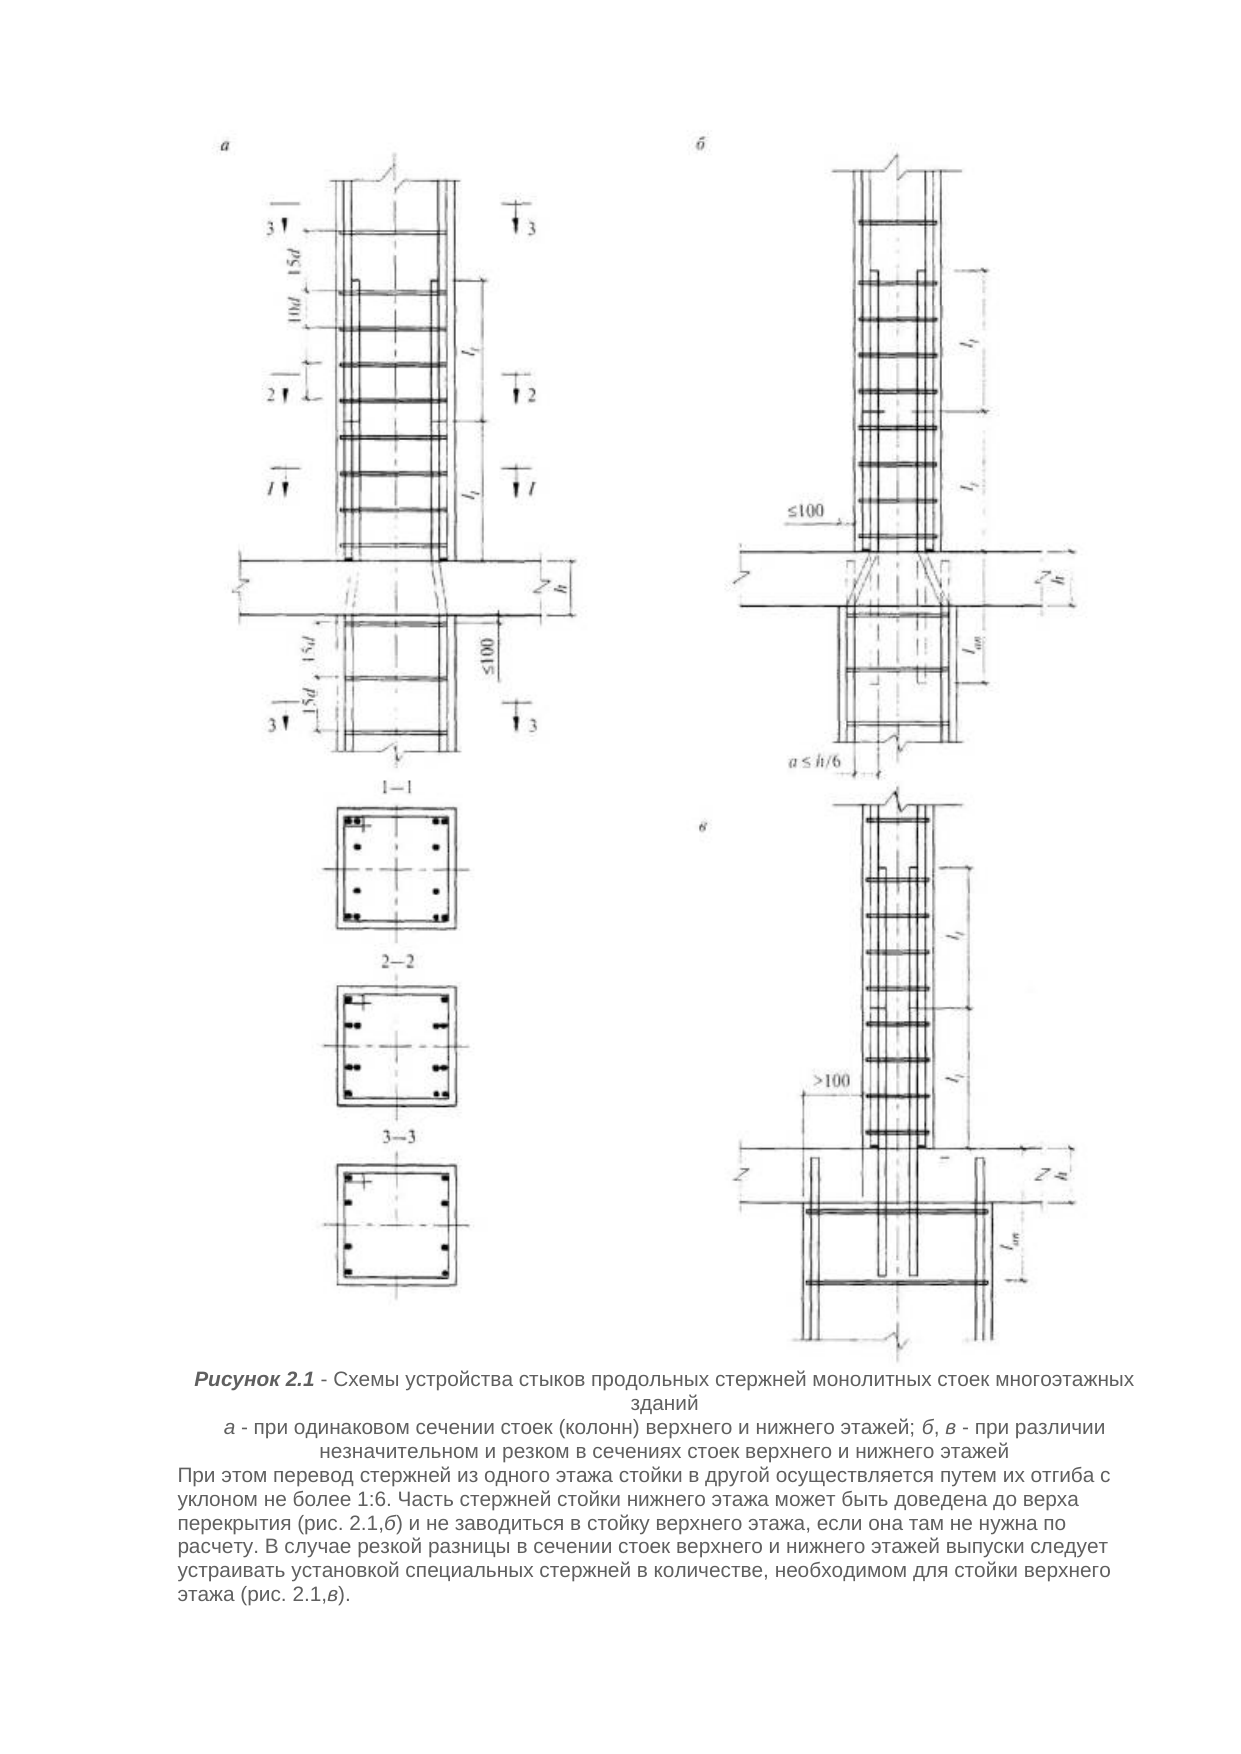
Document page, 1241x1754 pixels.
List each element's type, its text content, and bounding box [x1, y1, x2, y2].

text При этом перевод стержней из одного этажа стойки в другой осуществляется путем их отгиба с уклоном не более 1:6. Часть стержней стойки нижнего этажа может быть доведена до верха перекрытия (рис. 2.1,б) и не заводиться в стойку верхнего этажа, если она там не нужна по расчету. В случае резкой разницы в сечении стоек верхнего и нижнего этажей выпуски следует устраивать установкой специальных стержней в количестве, необходимом для стойки верхнего этажа (рис. 2.1,в). [177, 1462, 1152, 1606]
text а - при одинаковом сечении стоек (колонн) верхнего и нижнего этажей; б, в - при различии незначительном и резком в сечениях стоек верхнего и нижнего этажей [177, 1414, 1152, 1462]
text Рисунок 2.1 - Схемы устройства стыков продольных стержней монолитных стоек многоэтажных зданий [177, 1367, 1152, 1414]
picture [187, 118, 1142, 1367]
